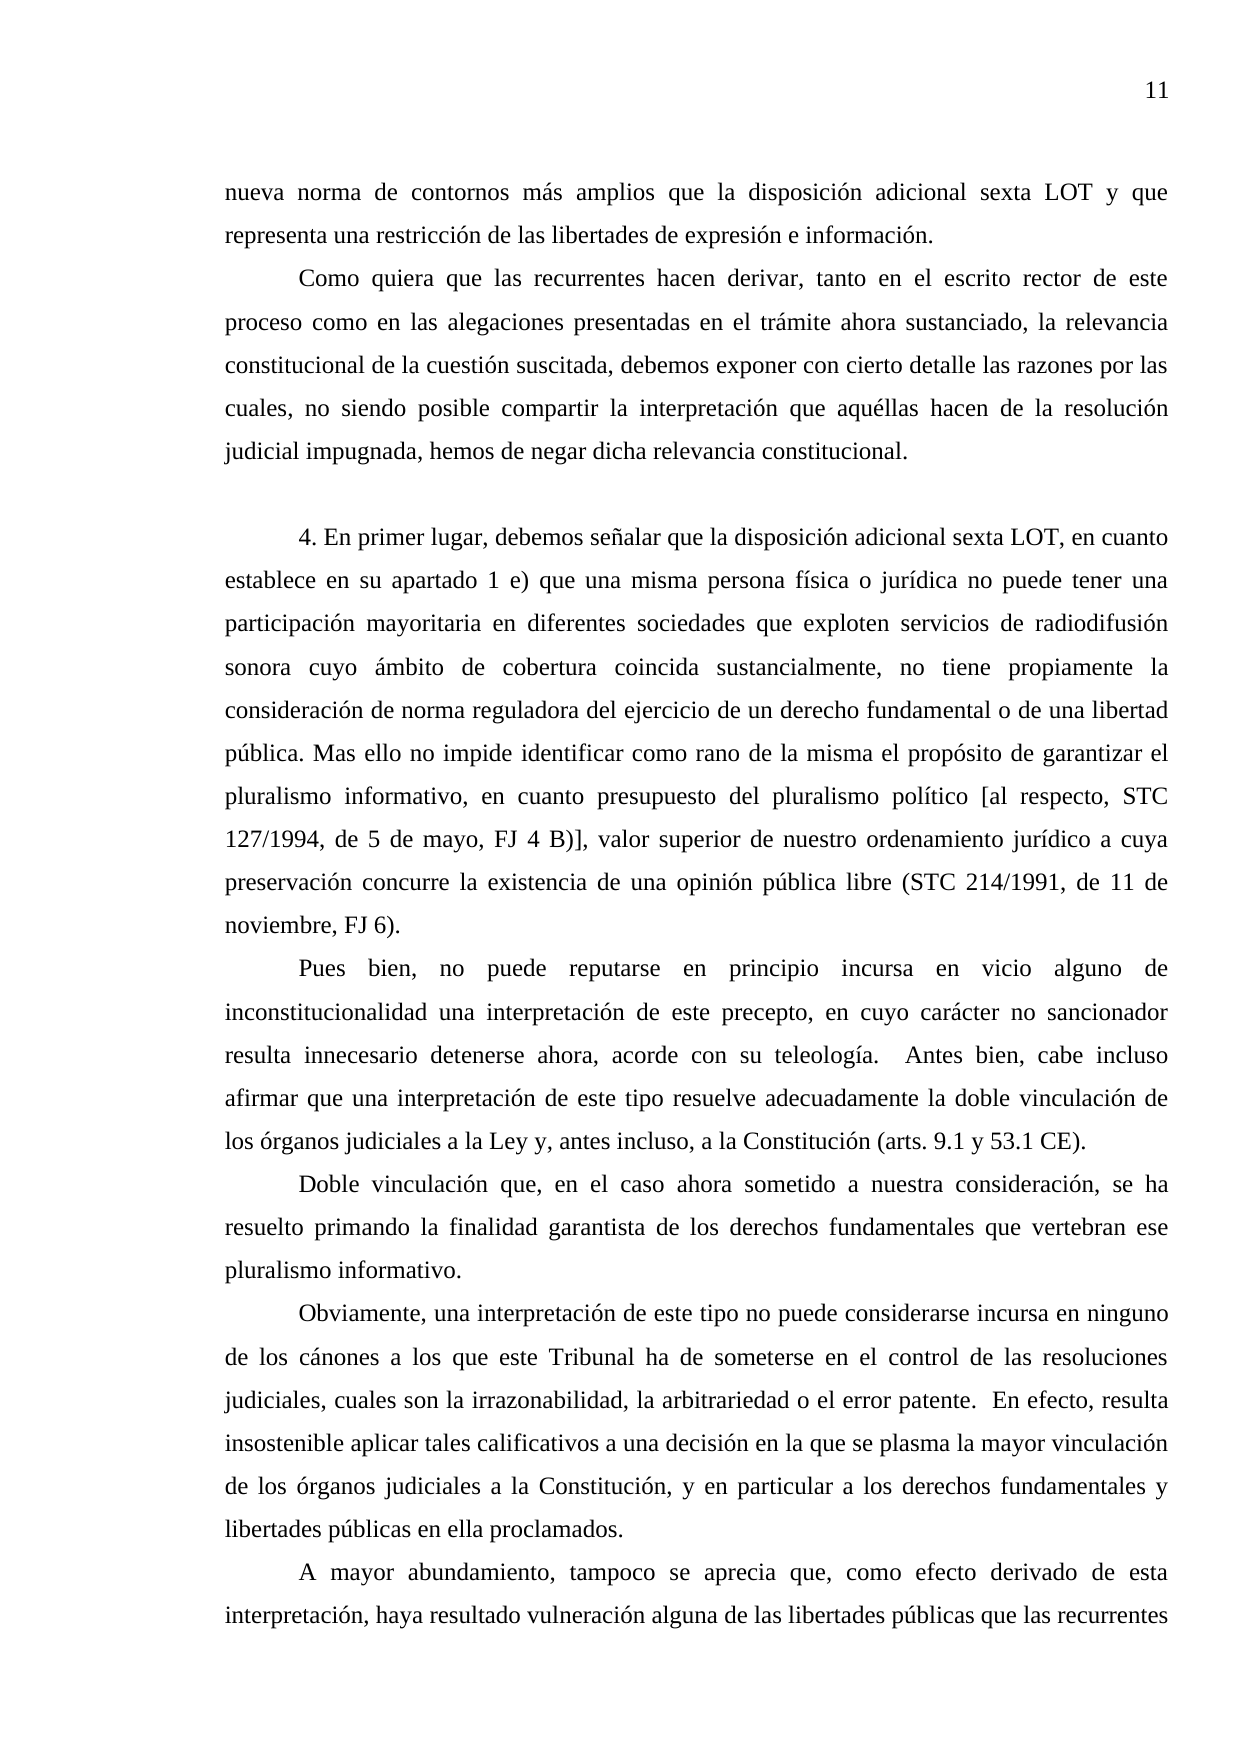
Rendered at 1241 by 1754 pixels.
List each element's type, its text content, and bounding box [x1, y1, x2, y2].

text Como quiera que las recurrentes hacen derivar, tanto en el escrito rector de este proceso como en las alegaciones presentadas en el trámite ahora sustanciado, la relevancia constitucional de la cuestión suscitada, debemos exponer con cierto detalle las razones por las cuales, no siendo posible compartir la interpretación que aquéllas hacen de la resolución judicial impugnada, hemos de negar dicha relevancia constitucional. [224, 263, 1169, 465]
text Obviamente, una interpretación de este tipo no puede considerarse incursa en ninguno de los cánones a los que este Tribunal ha de someterse en el control de las resoluciones judiciales, cuales son la irrazonabilidad, la arbitrariedad o el error patente. En efecto, resulta insostenible aplicar tales calificativos a una decisión en la que se plasma la mayor vinculación de los órganos judiciales a la Constitución, y en particular a los derechos fundamentales y libertades públicas en ella proclamados. [224, 1298, 1169, 1543]
text 4. En primer lugar, debemos señalar que la disposición adicional sexta LOT, en cuanto establece en su apartado 1 e) que una misma persona física o jurídica no puede tener una participación mayoritaria en diferentes sociedades que exploten servicios de radiodifusión sonora cuyo ámbito de cobertura coincida sustancialmente, no tiene propiamente la consideración de norma reguladora del ejercicio de un derecho fundamental o de una libertad pública. Mas ello no impide identificar como rano de la misma el propósito de garantizar el pluralismo informativo, en cuanto presupuesto del pluralismo político [al respecto, STC 127/1994, de 5 de mayo, FJ 4 B)], valor superior de nuestro ordenamiento jurídico a cuya preservación concurre la existencia de una opinión pública libre (STC 214/1991, de 11 de noviembre, FJ 6). [224, 522, 1169, 939]
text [224, 1557, 1169, 1629]
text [224, 177, 1169, 249]
text Pues bien, no puede reputarse en principio incursa en vicio alguno de inconstitucionalidad una interpretación de este precepto, en cuyo carácter no sancionador resulta innecesario detenerse ahora, acorde con su teleología. Antes bien, cabe incluso afirmar que una interpretación de este tipo resuelve adecuadamente la doble vinculación de los órganos judiciales a la Ley y, antes incluso, a la Constitución (arts. 9.1 y 53.1 CE). [224, 953, 1169, 1155]
text Doble vinculación que, en el caso ahora sometido a nuestra consideración, se ha resuelto primando la finalidad garantista de los derechos fundamentales que vertebran ese pluralismo informativo. [224, 1169, 1169, 1284]
